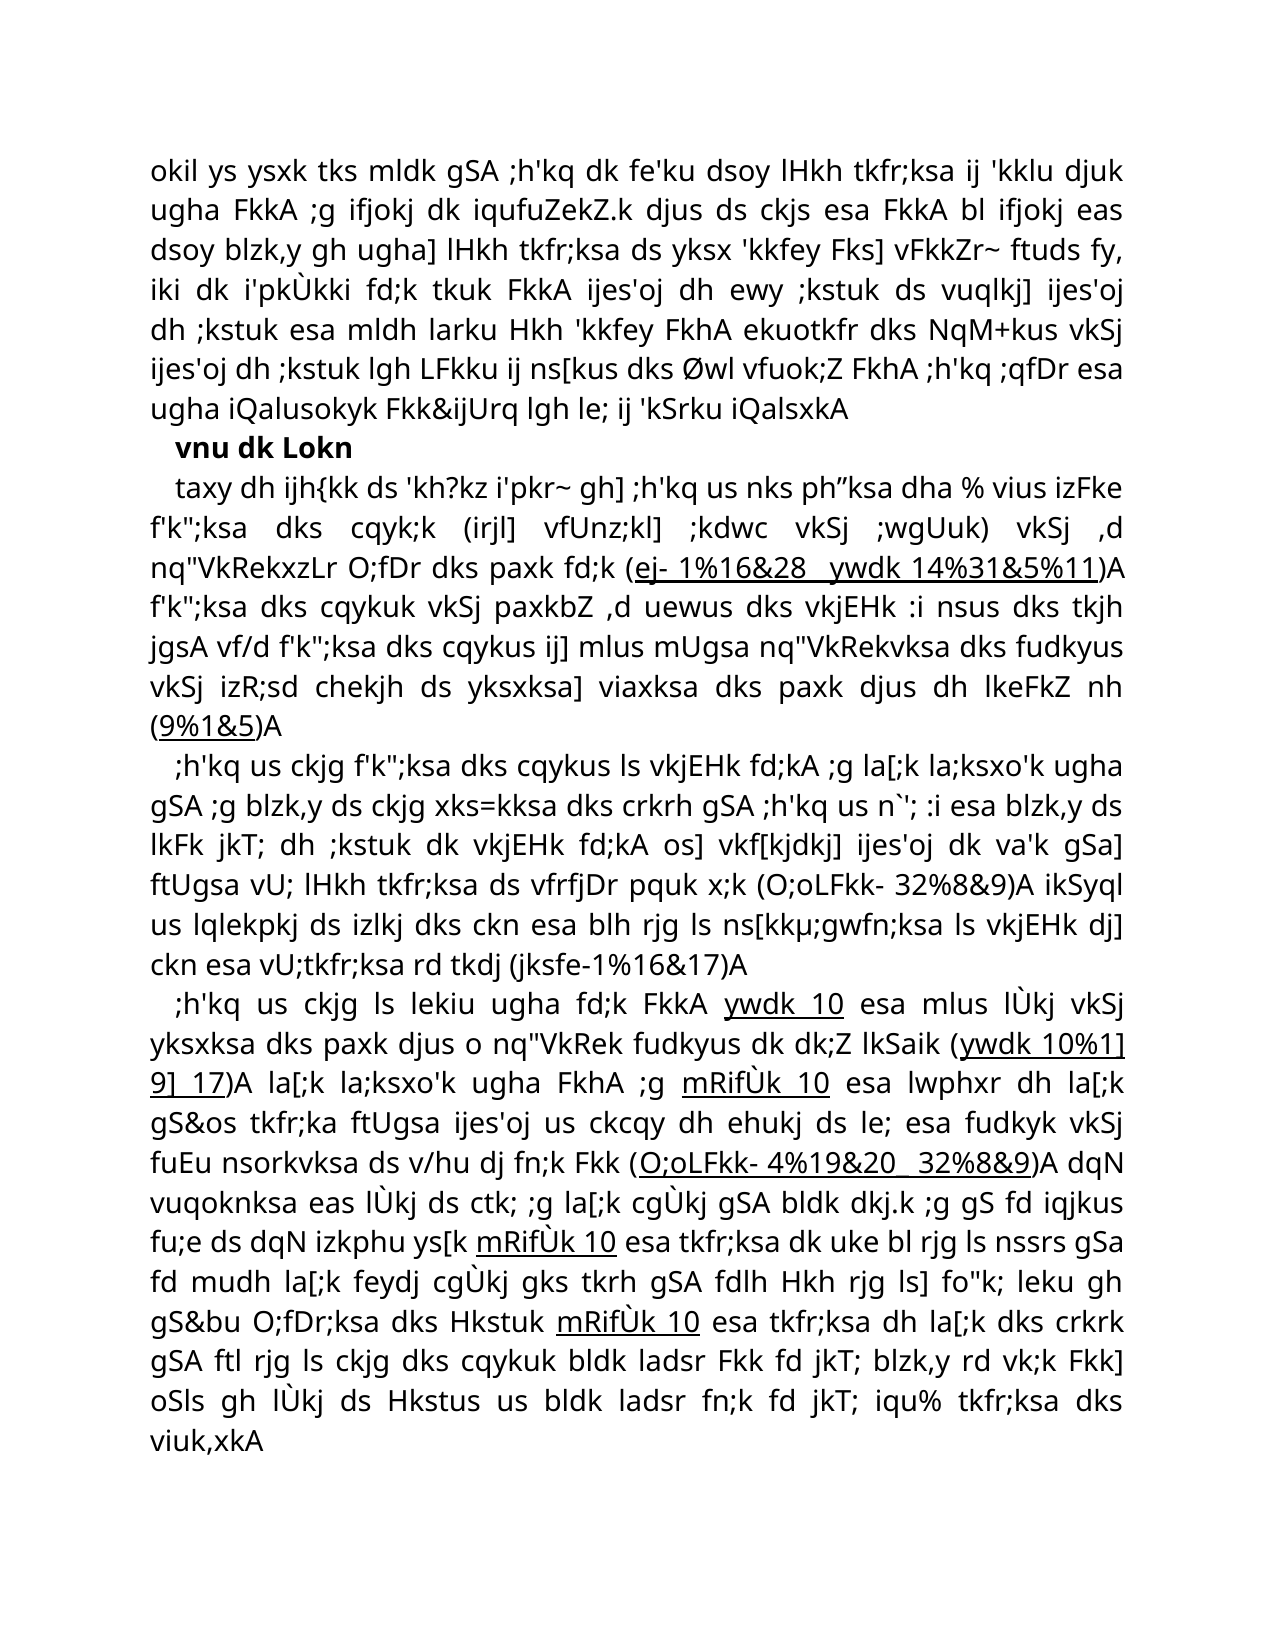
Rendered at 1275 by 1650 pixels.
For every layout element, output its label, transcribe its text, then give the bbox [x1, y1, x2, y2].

text ;h'kq us ckjg f'k";ksa dks cqykus ls vkjEHk fd;kA ;g la[;k la;ksxo'k ugha gSA ;g blzk,y ds ckjg xks=kksa dks crkrh gSA ;h'kq us n`'; :i esa blzk,y ds lkFk jkT; dh ;kstuk dk vkjEHk fd;kA os] vkf[kjdkj] ijes'oj dk va'k gSa] ftUgsa vU; lHkh tkfr;ksa ds vfrfjDr pquk x;k (O;oLFkk- 32%8&9)A ikSyql us lqlekpkj ds izlkj dks ckn esa blh rjg ls ns[kkµ;gwfn;ksa ls vkjEHk dj] ckn esa vU;tkfr;ksa rd tkdj (jksfe-1%16&17)A [150, 745, 1125, 983]
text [150, 150, 1125, 428]
text vnu dk Lokn [150, 428, 1125, 467]
text taxy dh ijh{kk ds 'kh?kz i'pkr~ gh] ;h'kq us nks ph”ksa dha % vius izFke f'k";ksa dks cqyk;k (irjl] vfUnz;kl] ;kdwc vkSj ;wgUuk) vkSj ,d nq"VkRekxzLr O;fDr dks paxk fd;k (ej- 1%16&28_ ywdk 14%31&5%11)A f'k";ksa dks cqykuk vkSj paxkbZ ,d uewus dks vkjEHk :i nsus dks tkjh jgsA vf/d f'k";ksa dks cqykus ij] mlus mUgsa nq"VkRekvksa dks fudkyus vkSj izR;sd chekjh ds yksxksa] viaxksa dks paxk djus dh lkeFkZ nh (9%1&5)A [150, 467, 1125, 745]
text ;h'kq us ckjg ls lekiu ugha fd;k FkkA ywdk 10 esa mlus lÙkj vkSj yksxksa dks paxk djus o nq"VkRek fudkyus dk dk;Z lkSaik (ywdk 10%1] 9] 17)A la[;k la;ksxo'k ugha FkhA ;g mRifÙk 10 esa lwphxr dh la[;k gS&os tkfr;ka ftUgsa ijes'oj us ckcqy dh ehukj ds le; esa fudkyk vkSj fuEu nsorkvksa ds v/hu dj fn;k Fkk (O;oLFkk- 4%19&20_ 32%8&9)A dqN vuqoknksa eas lÙkj ds ctk; ;g la[;k cgÙkj gSA bldk dkj.k ;g gS fd iqjkus fu;e ds dqN izkphu ys[k mRifÙk 10 esa tkfr;ksa dk uke bl rjg ls nssrs gSa fd mudh la[;k feydj cgÙkj gks tkrh gSA fdlh Hkh rjg ls] fo"k; leku gh gS&bu O;fDr;ksa dks Hkstuk mRifÙk 10 esa tkfr;ksa dh la[;k dks crkrk gSA ftl rjg ls ckjg dks cqykuk bldk ladsr Fkk fd jkT; blzk,y rd vk;k Fkk] oSls gh lÙkj ds Hkstus us bldk ladsr fn;k fd jkT; iqu% tkfr;ksa dks viuk,xkA [150, 983, 1125, 1460]
